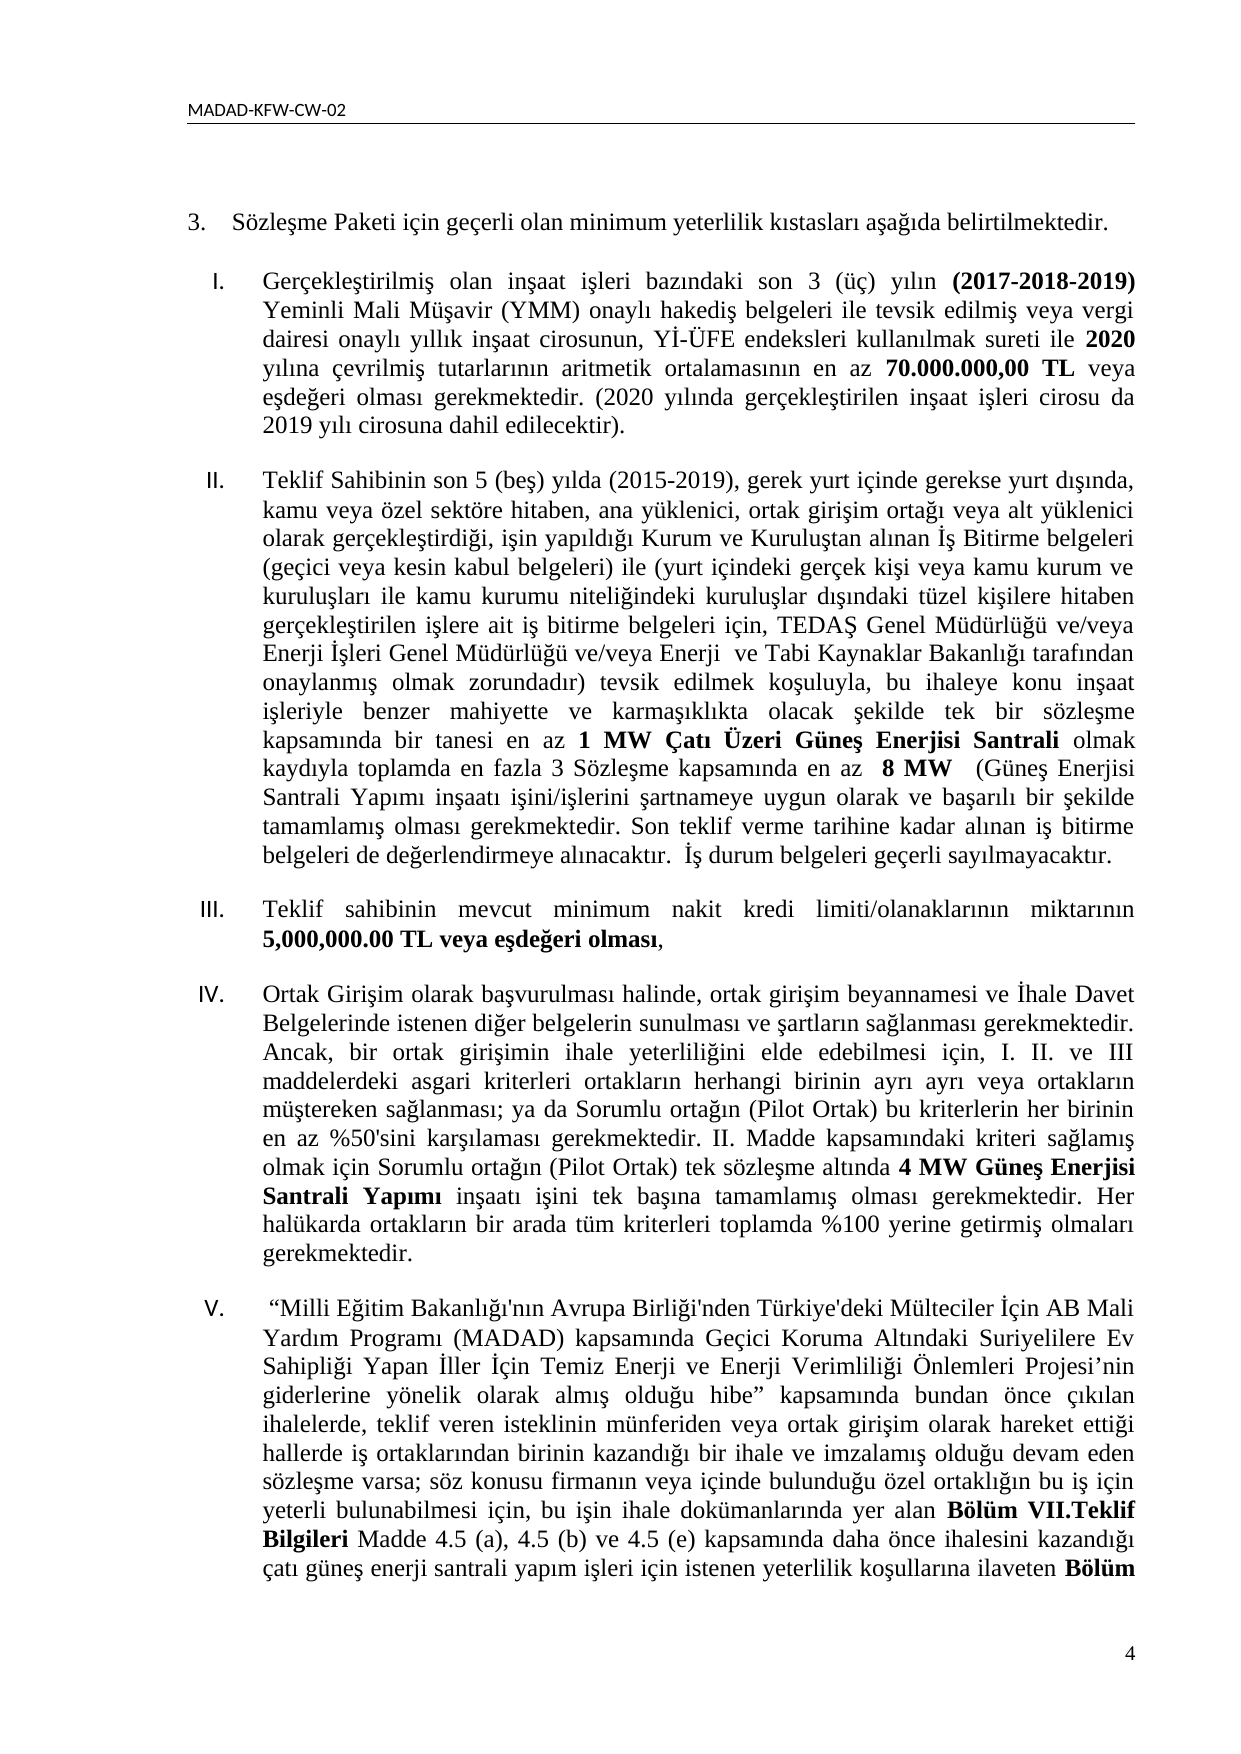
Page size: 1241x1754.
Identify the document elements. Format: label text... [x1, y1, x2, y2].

list Teklif Sahibinin son 5 (beş) yılda (2015-2019), gerek yurt içinde gerekse yurt dışında, kamu veya özel sektöre hitaben, ana yüklenici, ortak girişim ortağı veya alt yüklenici olarak gerçekleştirdiği, işin yapıldığı Kurum ve Kuruluştan alınan İş Bitirme belgeleri (geçici veya kesin kabul belgeleri) ile (yurt içindeki gerçek kişi veya kamu kurum ve kuruluşları ile kamu kurumu niteliğindeki kuruluşlar dışındaki tüzel kişilere hitaben gerçekleştirilen işlere ait iş bitirme belgeleri için, TEDAŞ Genel Müdürlüğü ve/veya Enerji İşleri Genel Müdürlüğü ve/veya Enerji ve Tabi Kaynaklar Bakanlığı tarafından onaylanmış olmak zorundadır) tevsik edilmek koşuluyla, bu ihaleye konu inşaat işleriyle benzer mahiyette ve karmaşıklıkta olacak şekilde tek bir sözleşme kapsamında bir tanesi en az 1 MW Çatı Üzeri Güneş Enerjisi Santrali olmak kaydıyla toplamda en fazla 3 Sözleşme kapsamında en az 8 MW (Güneş Enerjisi Santrali Yapımı inşaatı işini/işlerini şartnameye uygun olarak ve başarılı bir şekilde tamamlamış olması gerekmektedir. Son teklif verme tarihine kadar alınan iş bitirme belgeleri de değerlendirmeye alınacaktır. İş durum belgeleri geçerli sayılmayacaktır. [225, 464, 1135, 868]
list Gerçekleştirilmiş olan inşaat işleri bazındaki son 3 (üç) yılın (2017-2018-2019) Yeminli Mali Müşavir (YMM) onaylı hakediş belgeleri ile tevsik edilmiş veya vergi dairesi onaylı yıllık inşaat cirosunun, Yİ-ÜFE endeksleri kullanılmak sureti ile 2020 yılına çevrilmiş tutarlarının aritmetik ortalamasının en az 70.000.000,00 TL veya eşdeğeri olması gerekmektedir. (2020 yılında gerçekleştirilen inşaat işleri cirosu da 2019 yılı cirosuna dahil edilecektir). [225, 265, 1135, 439]
list Sözleşme Paketi için geçerli olan minimum yeterlilik kıstasları aşağıda belirtilmektedir. [187, 207, 1135, 236]
list Teklif sahibinin mevcut minimum nakit kredi limiti/olanaklarının miktarının 5,000,000.00 TL veya eşdeğeri olması, [225, 893, 1135, 953]
list Ortak Girişim olarak başvurulması halinde, ortak girişim beyannamesi ve İhale Davet Belgelerinde istenen diğer belgelerin sunulması ve şartların sağlanması gerekmektedir. Ancak, bir ortak girişimin ihale yeterliliğini elde edebilmesi için, I. II. ve III maddelerdeki asgari kriterleri ortakların herhangi birinin ayrı ayrı veya ortakların müştereken sağlanması; ya da Sorumlu ortağın (Pilot Ortak) bu kriterlerin her birinin en az %50'sini karşılaması gerekmektedir. II. Madde kapsamındaki kriteri sağlamış olmak için Sorumlu ortağın (Pilot Ortak) tek sözleşme altında 4 MW Güneş Enerjisi Santrali Yapımı inşaatı işini tek başına tamamlamış olması gerekmektedir. Her halükarda ortakların bir arada tüm kriterleri toplamda %100 yerine getirmiş olmaları gerekmektedir. [225, 978, 1135, 1267]
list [225, 1292, 1135, 1581]
